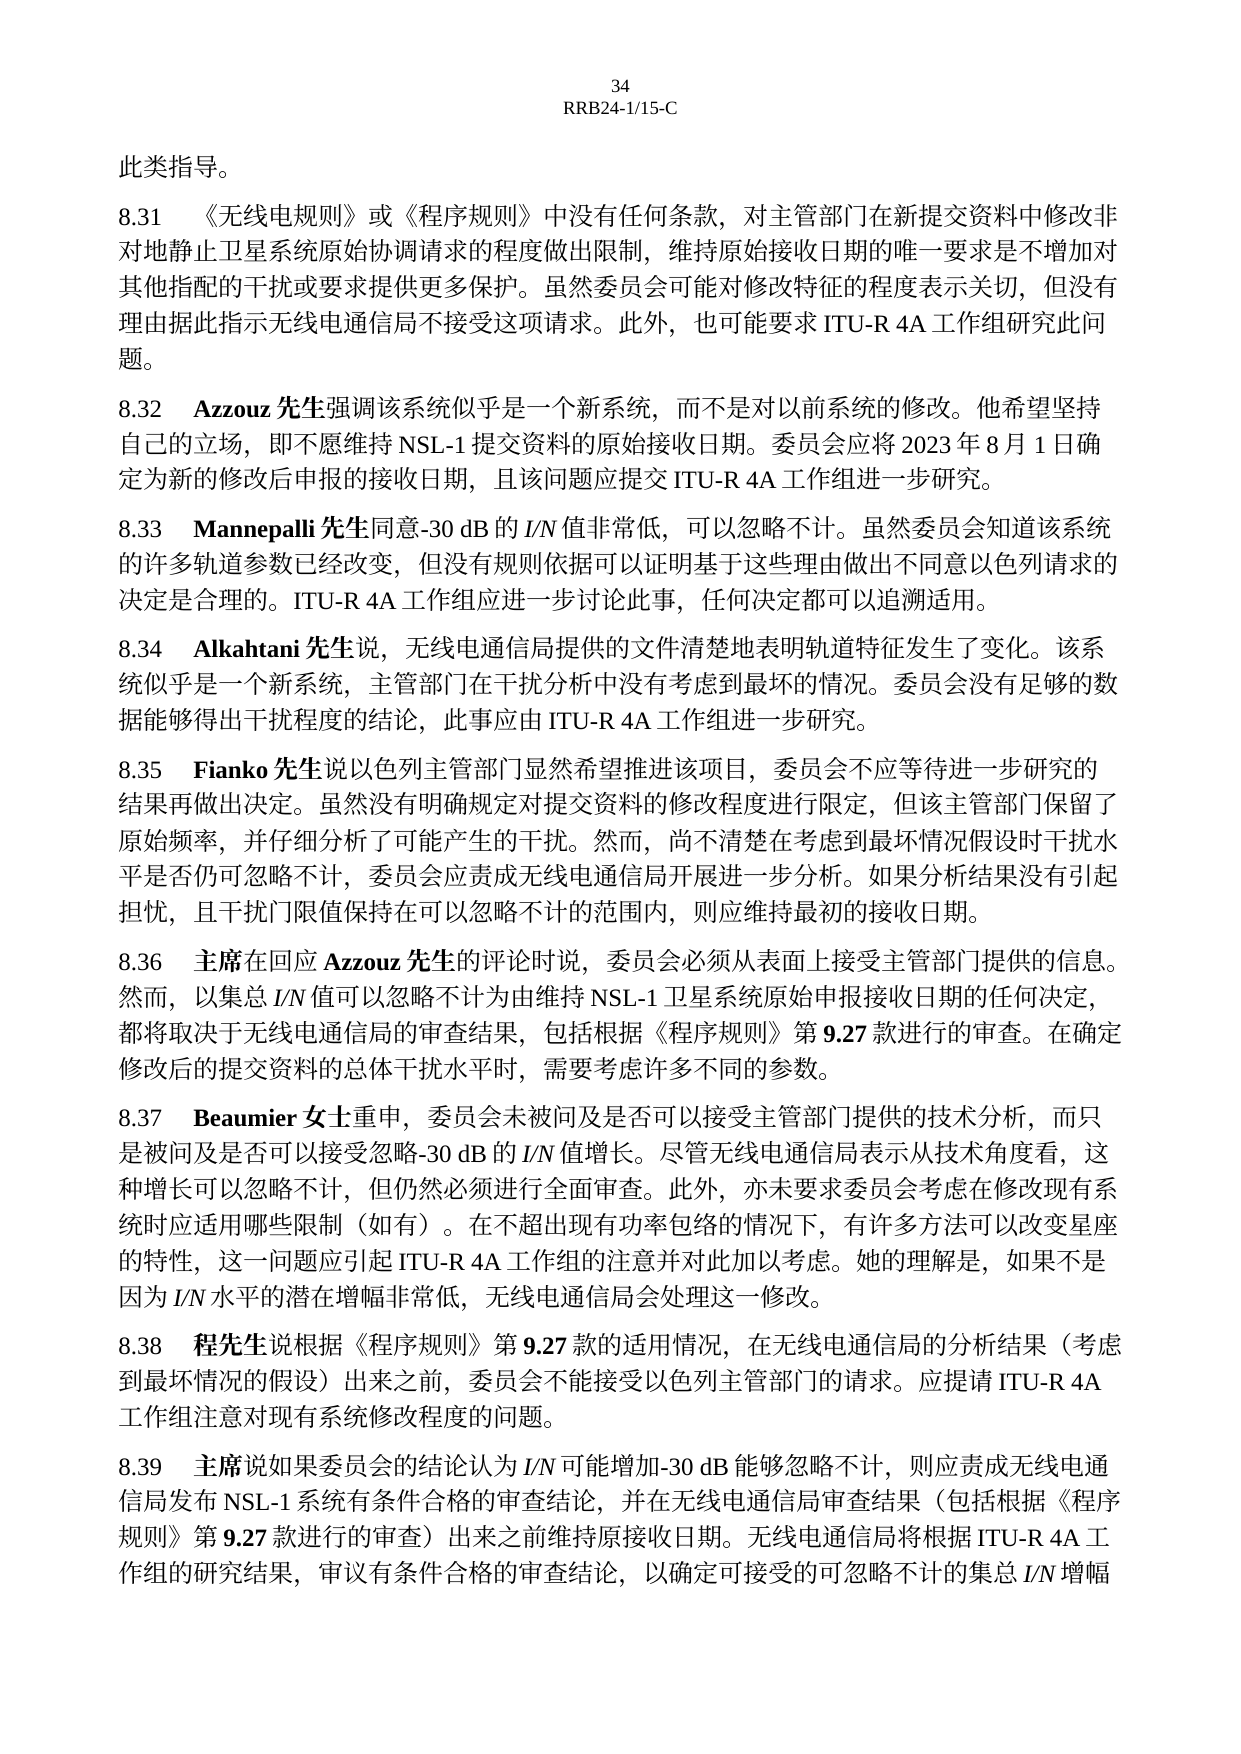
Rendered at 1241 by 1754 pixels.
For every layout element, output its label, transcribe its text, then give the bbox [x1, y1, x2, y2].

text 8.33 Mannepalli先生同意-30 dB的I/N值非常低，可以忽略不计。虽然委员会知道该系统的许多轨道参数已经改变，但没有规则依据可以证明基于这些理由做出不同意以色列请求的决定是合理的。ITU-R 4A工作组应进一步讨论此事，任何决定都可以追溯适用。 [118, 509, 1122, 616]
text 8.35 Fianko先生说以色列主管部门显然希望推进该项目，委员会不应等待进一步研究的结果再做出决定。虽然没有明确规定对提交资料的修改程度进行限定，但该主管部门保留了原始频率，并仔细分析了可能产生的干扰。然而，尚不清楚在考虑到最坏情况假设时干扰水平是否仍可忽略不计，委员会应责成无线电通信局开展进一步分析。如果分析结果没有引起担忧，且干扰门限值保持在可以忽略不计的范围内，则应维持最初的接收日期。 [118, 749, 1122, 929]
text 8.32 Azzouz先生强调该系统似乎是一个新系统，而不是对以前系统的修改。他希望坚持自己的立场，即不愿维持NSL-1提交资料的原始接收日期。委员会应将2023年8月1日确定为新的修改后申报的接收日期，且该问题应提交ITU-R 4A工作组进一步研究。 [118, 388, 1122, 496]
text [118, 1446, 1122, 1590]
text 8.38 程先生说根据《程序规则》第9.27款的适用情况，在无线电通信局的分析结果（考虑到最坏情况的假设）出来之前，委员会不能接受以色列主管部门的请求。应提请ITU-R 4A工作组注意对现有系统修改程度的问题。 [118, 1326, 1122, 1434]
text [118, 148, 1122, 184]
text 8.36 主席在回应Azzouz先生的评论时说，委员会必须从表面上接受主管部门提供的信息。然而，以集总I/N值可以忽略不计为由维持NSL-1卫星系统原始申报接收日期的任何决定，都将取决于无线电通信局的审查结果，包括根据《程序规则》第9.27款进行的审查。在确定修改后的提交资料的总体干扰水平时，需要考虑许多不同的参数。 [118, 941, 1122, 1085]
text 8.31 《无线电规则》或《程序规则》中没有任何条款，对主管部门在新提交资料中修改非对地静止卫星系统原始协调请求的程度做出限制，维持原始接收日期的唯一要求是不增加对其他指配的干扰或要求提供更多保护。虽然委员会可能对修改特征的程度表示关切，但没有理由据此指示无线电通信局不接受这项请求。此外，也可能要求ITU-R 4A工作组研究此问题。 [118, 196, 1122, 376]
text 8.34 Alkahtani先生说，无线电通信局提供的文件清楚地表明轨道特征发生了变化。该系统似乎是一个新系统，主管部门在干扰分析中没有考虑到最坏的情况。委员会没有足够的数据能够得出干扰程度的结论，此事应由ITU-R 4A工作组进一步研究。 [118, 629, 1122, 737]
text 8.37 Beaumier女士重申，委员会未被问及是否可以接受主管部门提供的技术分析，而只是被问及是否可以接受忽略-30 dB的I/N值增长。尽管无线电通信局表示从技术角度看，这种增长可以忽略不计，但仍然必须进行全面审查。此外，亦未要求委员会考虑在修改现有系统时应适用哪些限制（如有）。在不超出现有功率包络的情况下，有许多方法可以改变星座的特性，这一问题应引起ITU-R 4A工作组的注意并对此加以考虑。她的理解是，如果不是因为I/N水平的潜在增幅非常低，无线电通信局会处理这一修改。 [118, 1098, 1122, 1313]
